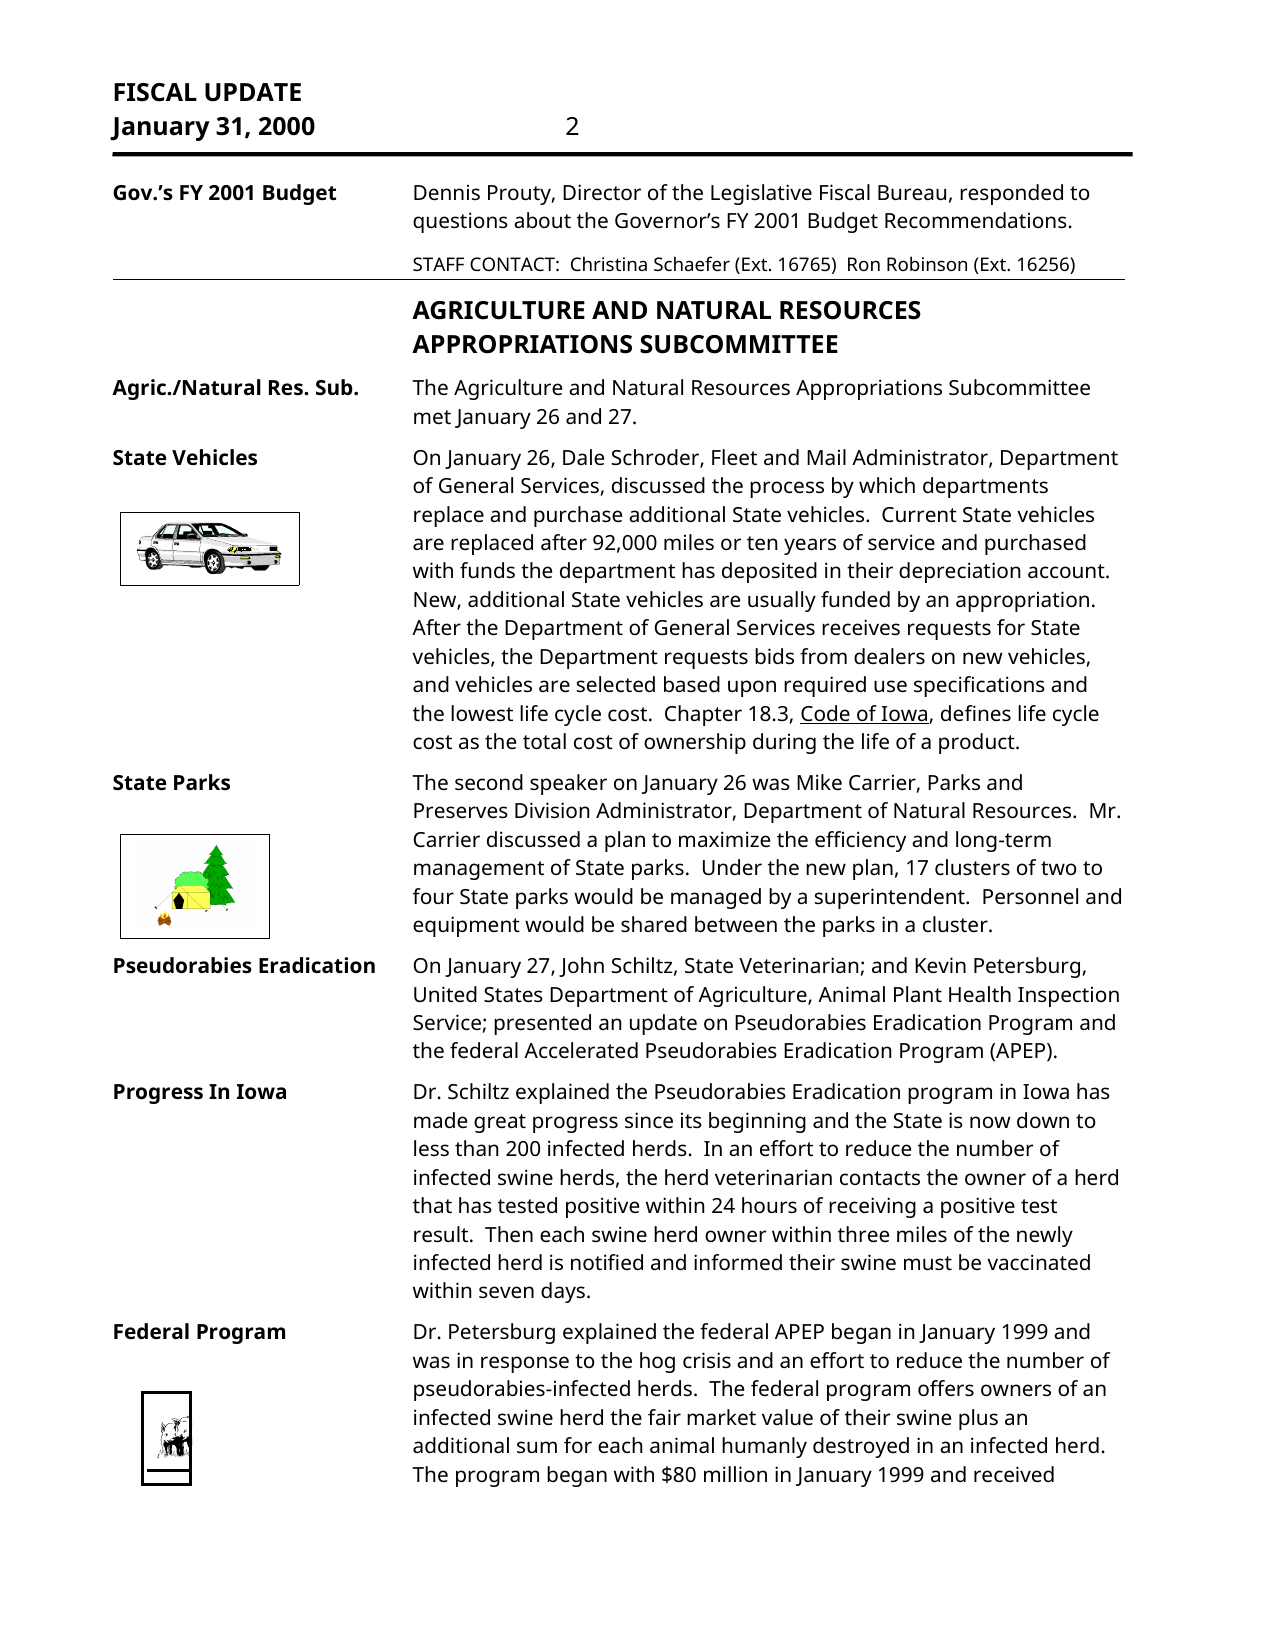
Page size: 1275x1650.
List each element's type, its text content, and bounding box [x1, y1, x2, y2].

text Pseudorabies Eradication On January 27, John Schiltz, State Veterinarian; and Kevin Petersburg, United States Department of Agriculture, Animal Plant Health Inspection Service; presented an update on Pseudorabies Eradication Program and the federal Accelerated Pseudorabies Eradication Program (APEP). [112, 951, 1125, 1065]
text Progress In Iowa Dr. Schiltz explained the Pseudorabies Eradication program in Iowa has made great progress since its beginning and the State is now down to less than 200 infected herds. In an effort to reduce the number of infected swine herds, the herd veterinarian contacts the owner of a herd that has tested positive within 24 hours of receiving a positive test result. Then each swine herd owner within three miles of the newly infected herd is notified and informed their swine must be vaccinated within seven days. [112, 1077, 1125, 1305]
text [112, 1317, 1125, 1488]
text State Parks The second speaker on January 26 was Mike Carrier, Parks and Preserves Division Administrator, Department of Natural Resources. Mr. Carrier discussed a plan to maximize the efficiency and long-term management of State parks. Under the new plan, 17 clusters of two to four State parks would be managed by a superintendent. Personnel and equipment would be shared between the parks in a cluster. [112, 768, 1125, 939]
text STAFF CONTACT: Christina Schaefer (Ext. 16765) Ron Robinson (Ext. 16256) [112, 252, 1125, 280]
text State Vehicles On January 26, Dale Schroder, Fleet and Mail Administrator, Department of General Services, discussed the process by which departments replace and purchase additional State vehicles. Current State vehicles are replaced after 92,000 miles or ten years of service and purchased with funds the department has deposited in their depreciation account. New, additional State vehicles are usually funded by an appropriation. After the Department of General Services receives requests for State vehicles, the Department requests bids from dealers on new vehicles, and vehicles are selected based upon required use specifications and the lowest life cycle cost. Chapter 18.3, Code of Iowa, defines life cycle cost as the total cost of ownership during the life of a product. [112, 443, 1125, 756]
title Agriculture and Natural Resources AppropriationS Subcommittee [412, 293, 1125, 361]
text Agric./Natural Res. Sub. The Agriculture and Natural Resources Appropriations Subcommittee met January 26 and 27. [112, 373, 1125, 430]
picture [135, 841, 254, 929]
text Gov.’s FY 2001 Budget Dennis Prouty, Director of the Legislative Fiscal Bureau, responded to questions about the Governor’s FY 2001 Budget Recommendations. [112, 178, 1125, 235]
